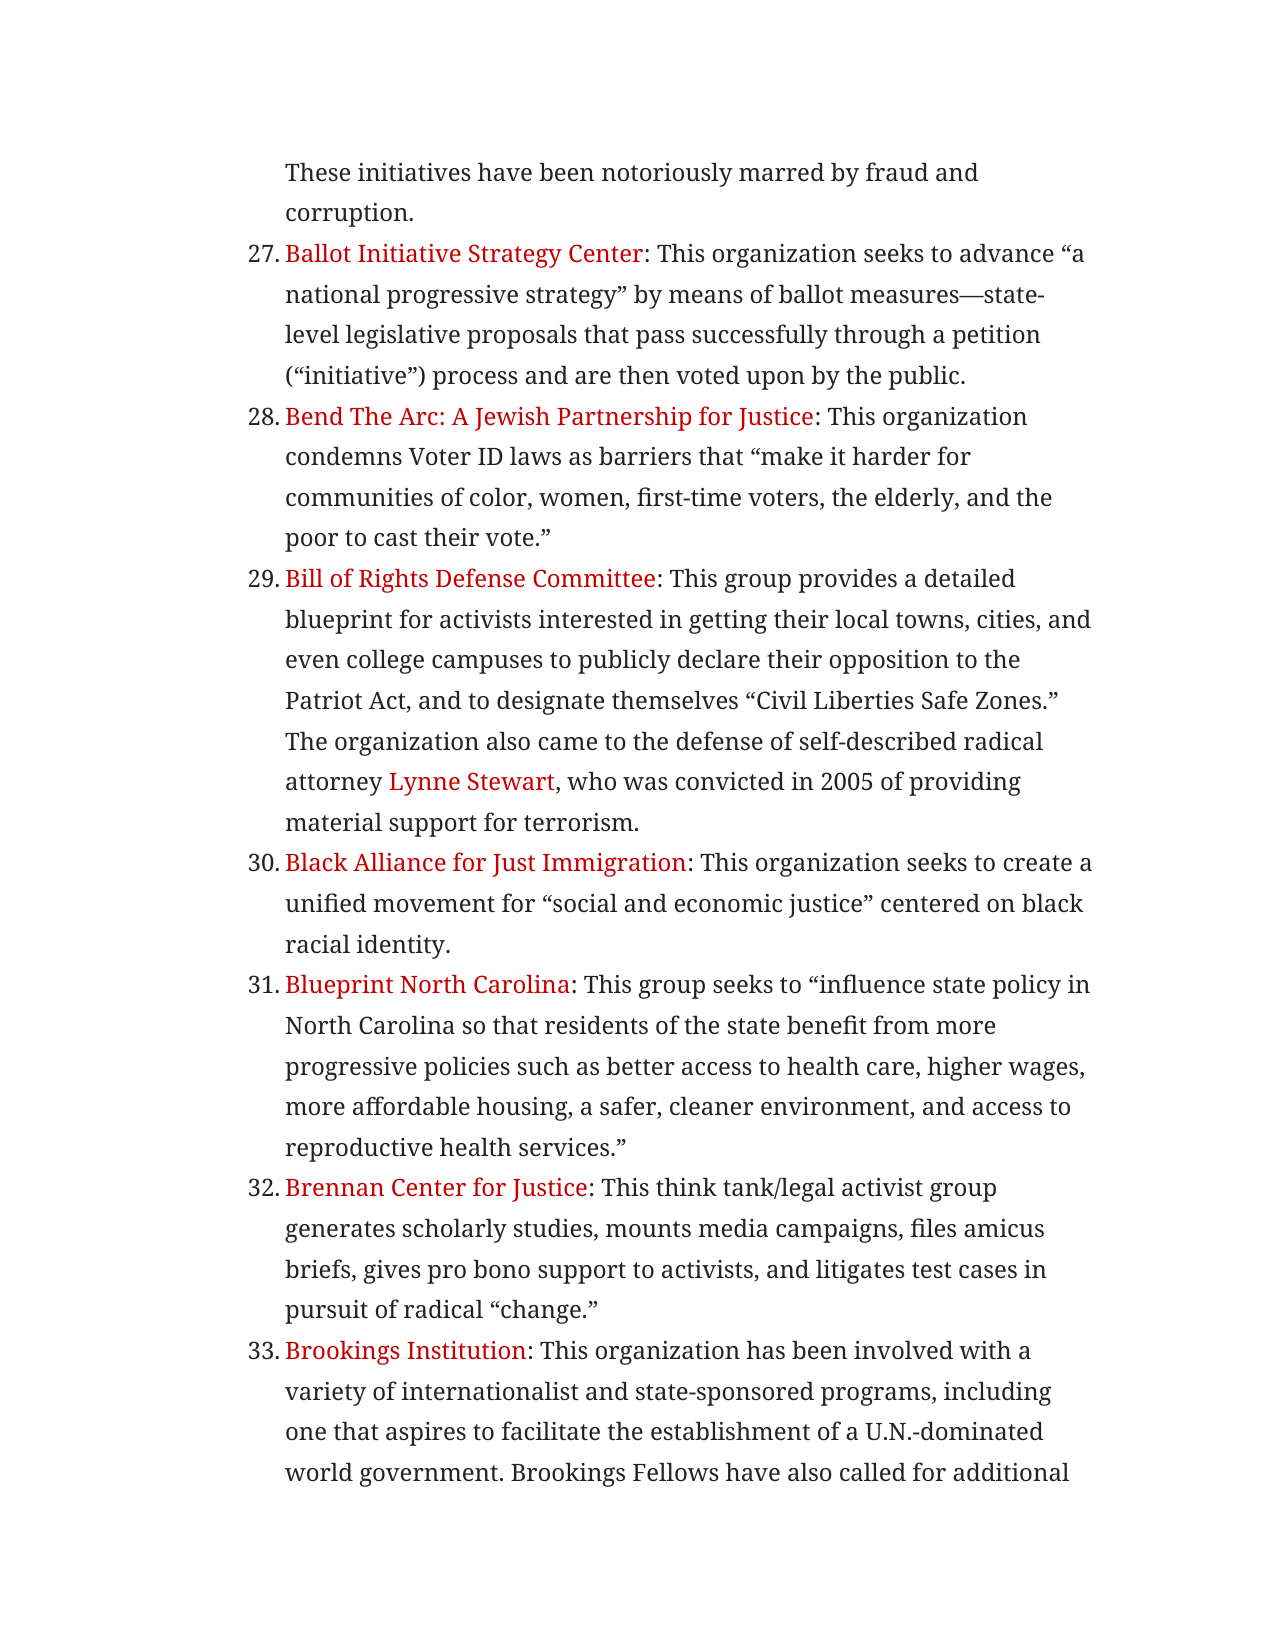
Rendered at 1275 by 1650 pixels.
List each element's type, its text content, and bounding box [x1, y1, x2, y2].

list Bill of Rights Defense Committee: This group provides a detailed blueprint for activists interested in getting their local towns, cities, and even college campuses to publicly declare their opposition to the Patriot Act, and to designate themselves “Civil Liberties Safe Zones.” The organization also came to the defense of self-described radical attorney Lynne Stewart, who was convicted in 2005 of providing material support for terrorism. [247, 554, 1098, 838]
list Bend The Arc: A Jewish Partnership for Justice: This organization condemns Voter ID laws as barriers that “make it harder for communities of color, women, first-time voters, the elderly, and the poor to cast their vote.” [247, 391, 1098, 554]
list Blueprint North Carolina: This group seeks to “influence state policy in North Carolina so that residents of the state benefit from more progressive policies such as better access to health care, higher wages, more affordable housing, a safer, cleaner environment, and access to reproductive health services.” [247, 960, 1098, 1163]
list Brennan Center for Justice: This think tank/legal activist group generates scholarly studies, mounts media campaigns, files amicus briefs, gives pro bono support to activists, and litigates test cases in pursuit of radical “change.” [247, 1163, 1098, 1326]
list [247, 148, 1098, 229]
list Black Alliance for Just Immigration: This organization seeks to create a unified movement for “social and economic justice” centered on black racial identity. [247, 838, 1098, 960]
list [247, 1326, 1098, 1488]
list Ballot Initiative Strategy Center: This organization seeks to advance “a national progressive strategy” by means of ballot measures—state-level legislative proposals that pass successfully through a petition (“initiative”) process and are then voted upon by the public. [247, 229, 1098, 391]
